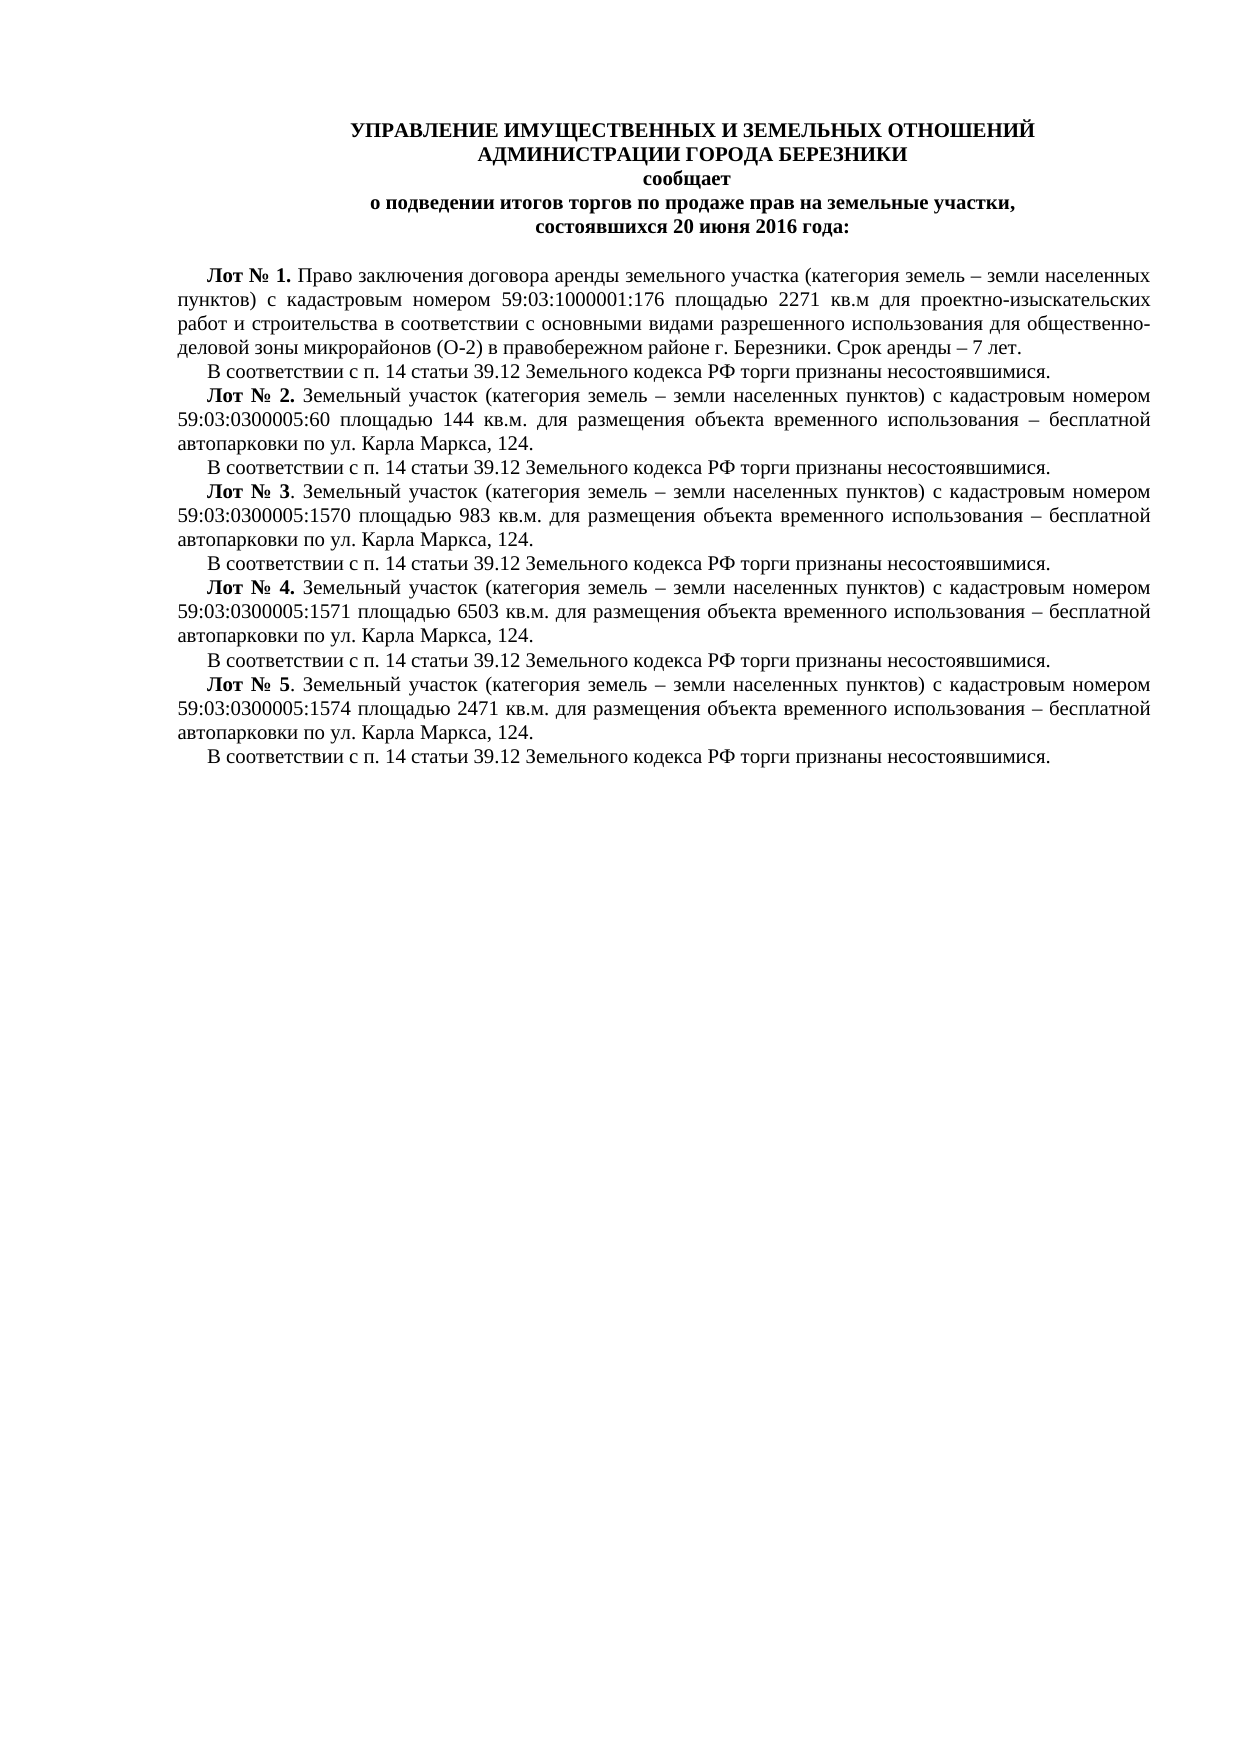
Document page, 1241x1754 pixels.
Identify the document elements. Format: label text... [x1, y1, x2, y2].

text сообщает [177, 166, 1152, 190]
title УПРАВЛЕНИЕ ИМУЩЕСТВЕННЫХ И ЗЕМЕЛЬНЫХ ОТНОШЕНИЙ [177, 118, 1152, 142]
text В соответствии с п. 14 статьи 39.12 Земельного кодекса РФ торги признаны несостоявшимися. [177, 359, 1152, 383]
title АДМИНИСТРАЦИИ ГОРОДА БЕРЕЗНИКИ [177, 142, 1152, 166]
text состоявшихся 20 июня 2016 года: [177, 214, 1152, 238]
text о подведении итогов торгов по продаже прав на земельные участки, [177, 190, 1152, 214]
text Лот № 4. Земельный участок (категория земель – земли населенных пунктов) с кадастровым номером 59:03:0300005:1571 площадью 6503 кв.м. для размещения объекта временного использования – бесплатной автопарковки по ул. Карла Маркса, 124. [177, 575, 1152, 647]
text Лот № 3. Земельный участок (категория земель – земли населенных пунктов) с кадастровым номером 59:03:0300005:1570 площадью 983 кв.м. для размещения объекта временного использования – бесплатной автопарковки по ул. Карла Маркса, 124. [177, 479, 1152, 551]
text Лот № 1. Право заключения договора аренды земельного участка (категория земель – земли населенных пунктов) с кадастровым номером 59:03:1000001:176 площадью 2271 кв.м для проектно-изыскательских работ и строительства в соответствии с основными видами разрешенного использования для общественно-деловой зоны микрорайонов (О-2) в правобережном районе г. Березники. Срок аренды – 7 лет. [177, 262, 1152, 359]
text В соответствии с п. 14 статьи 39.12 Земельного кодекса РФ торги признаны несостоявшимися. [177, 647, 1152, 672]
text Лот № 2. Земельный участок (категория земель – земли населенных пунктов) с кадастровым номером 59:03:0300005:60 площадью 144 кв.м. для размещения объекта временного использования – бесплатной автопарковки по ул. Карла Маркса, 124. [177, 383, 1152, 455]
text В соответствии с п. 14 статьи 39.12 Земельного кодекса РФ торги признаны несостоявшимися. [177, 744, 1152, 768]
text Лот № 5. Земельный участок (категория земель – земли населенных пунктов) с кадастровым номером 59:03:0300005:1574 площадью 2471 кв.м. для размещения объекта временного использования – бесплатной автопарковки по ул. Карла Маркса, 124. [177, 672, 1152, 744]
text В соответствии с п. 14 статьи 39.12 Земельного кодекса РФ торги признаны несостоявшимися. [177, 551, 1152, 575]
text В соответствии с п. 14 статьи 39.12 Земельного кодекса РФ торги признаны несостоявшимися. [177, 455, 1152, 479]
